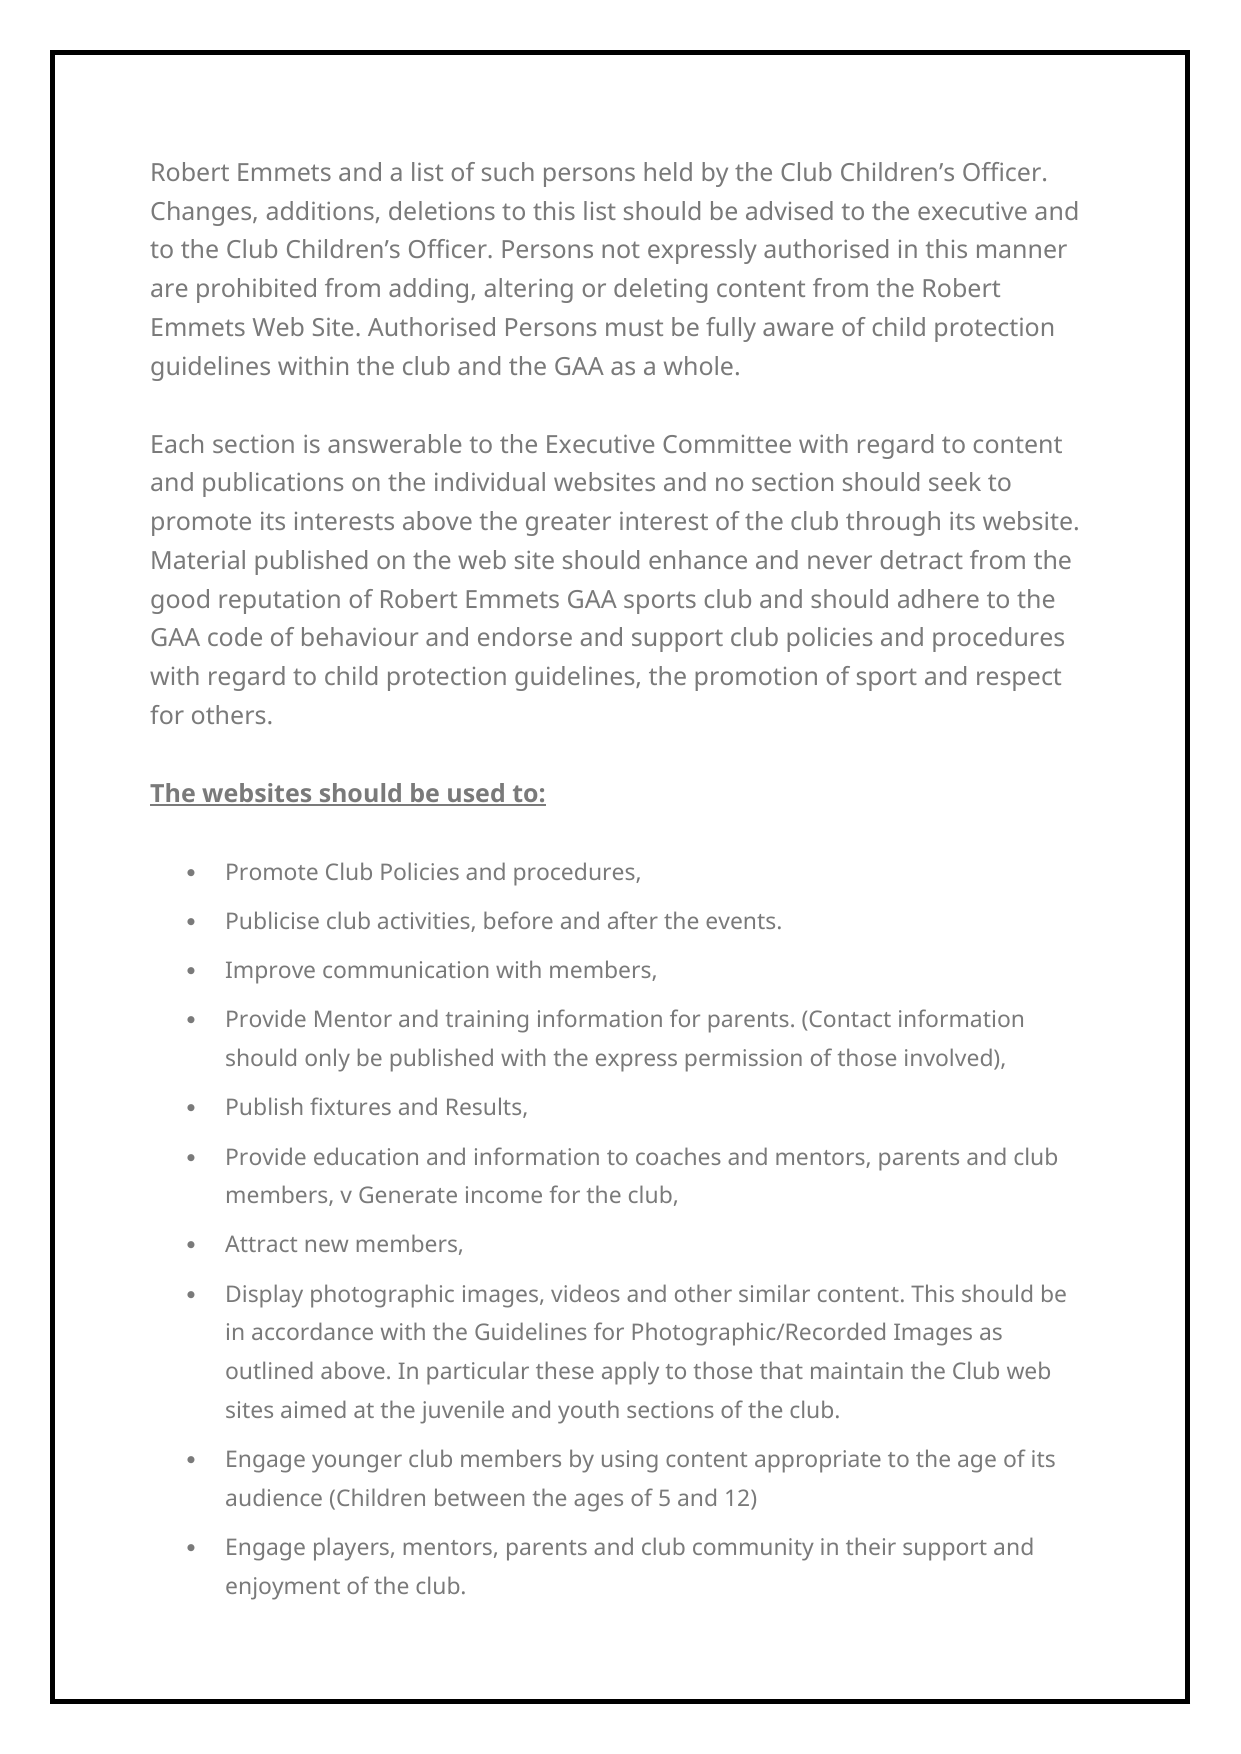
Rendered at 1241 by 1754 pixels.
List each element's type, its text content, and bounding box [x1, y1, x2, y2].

list Improve communication with members, [187, 947, 1090, 986]
list Display photographic images, videos and other similar content. This should be in accordance with the Guidelines for Photographic/Recorded Images as outlined above. In particular these apply to those that maintain the Club web sites aimed at the juvenile and youth sections of the club. [187, 1270, 1090, 1425]
list Promote Club Policies and procedures, [187, 848, 1090, 887]
list Provide education and information to coaches and mentors, parents and club members, v Generate income for the club, [187, 1133, 1090, 1211]
text The websites should be used to: [150, 771, 1090, 809]
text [150, 150, 1090, 382]
list Engage players, mentors, parents and club community in their support and enjoyment of the club. [187, 1523, 1090, 1601]
list Provide Mentor and training information for parents. (Contact information should only be published with the express permission of those involved), [187, 996, 1090, 1073]
list Engage younger club members by using content appropriate to the age of its audience (Children between the ages of 5 and 12) [187, 1436, 1090, 1513]
list Publicise club activities, before and after the events. [187, 898, 1090, 936]
text Each section is answerable to the Executive Committee with regard to content and publications on the individual websites and no section should seek to promote its interests above the greater interest of the club through its website. Material published on the web site should enhance and never detract from the good reputation of Robert Emmets GAA sports club and should adhere to the GAA code of behaviour and endorse and support club policies and procedures with regard to child protection guidelines, the promotion of sport and respect for others. [150, 422, 1090, 732]
list Attract new members, [187, 1221, 1090, 1260]
list Publish fixtures and Results, [187, 1084, 1090, 1123]
